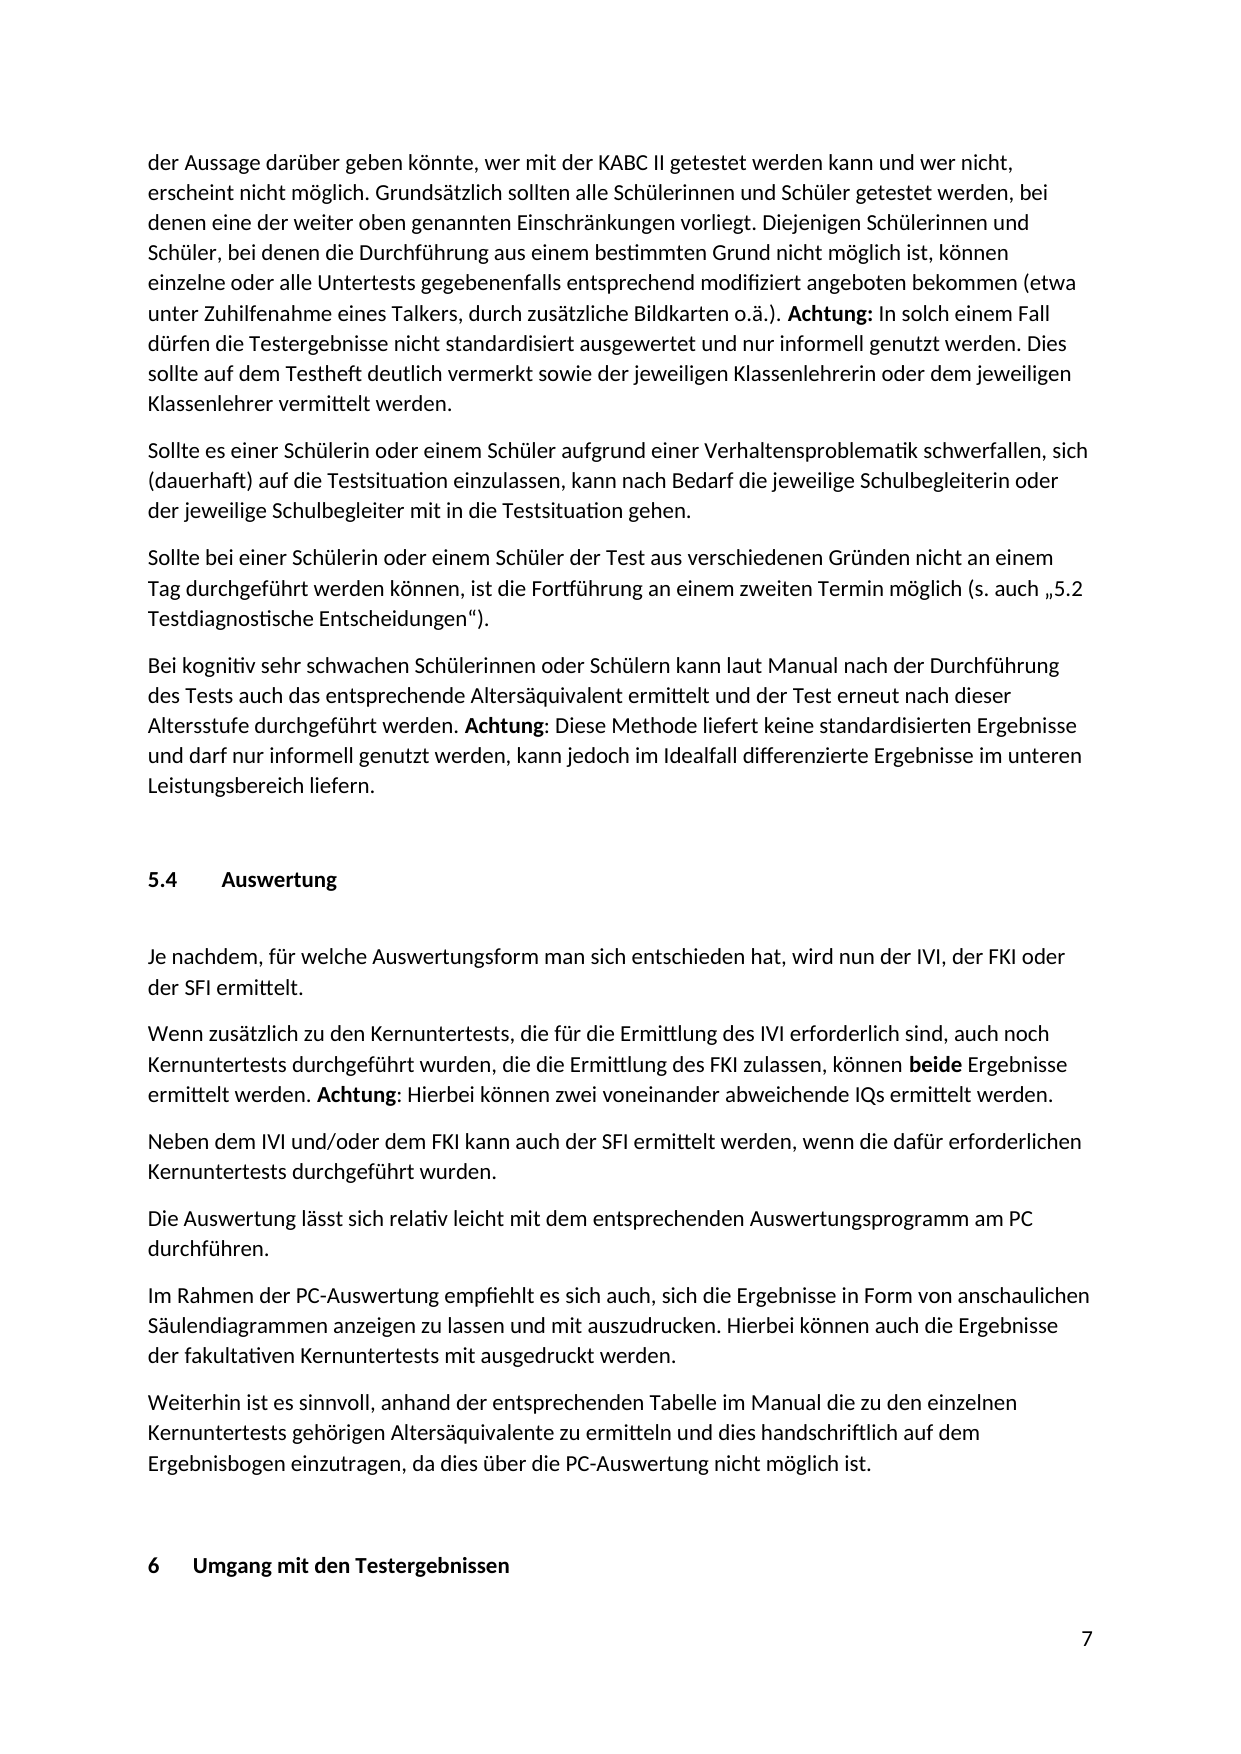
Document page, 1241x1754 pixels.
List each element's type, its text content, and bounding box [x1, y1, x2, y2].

text Im Rahmen der PC-Auswertung empfiehlt es sich auch, sich die Ergebnisse in Form von anschaulichen Säulendiagrammen anzeigen zu lassen und mit auszudrucken. Hierbei können auch die Ergebnisse der fakultativen Kernuntertests mit ausgedruckt werden. [148, 1281, 1093, 1369]
text Wenn zusätzlich zu den Kernuntertests, die für die Ermittlung des IVI erforderlich sind, auch noch Kernuntertests durchgeführt wurden, die die Ermittlung des FKI zulassen, können beide Ergebnisse ermittelt werden. Achtung: Hierbei können zwei voneinander abweichende IQs ermittelt werden. [148, 1019, 1093, 1108]
text Bei kognitiv sehr schwachen Schülerinnen oder Schülern kann laut Manual nach der Durchführung des Tests auch das entsprechende Altersäquivalent ermittelt und der Test erneut nach dieser Altersstufe durchgeführt werden. Achtung: Diese Methode liefert keine standardisierten Ergebnisse und darf nur informell genutzt werden, kann jedoch im Idealfall differenzierte Ergebnisse im unteren Leistungsbereich liefern. [148, 651, 1093, 799]
text Neben dem IVI und/oder dem FKI kann auch der SFI ermittelt werden, wenn die dafür erforderlichen Kernuntertests durchgeführt wurden. [148, 1127, 1093, 1185]
subtitle Umgang mit den Testergebnissen [148, 1551, 1093, 1579]
text Weiterhin ist es sinnvoll, anhand der entsprechenden Tabelle im Manual die zu den einzelnen Kernuntertests gehörigen Altersäquivalente zu ermitteln und dies handschriftlich auf dem Ergebnisbogen einzutragen, da dies über die PC-Auswertung nicht möglich ist. [148, 1388, 1093, 1477]
text Sollte es einer Schülerin oder einem Schüler aufgrund einer Verhaltensproblematik schwerfallen, sich (dauerhaft) auf die Testsituation einzulassen, kann nach Bedarf die jeweilige Schulbegleiterin oder der jeweilige Schulbegleiter mit in die Testsituation gehen. [148, 436, 1093, 524]
text Je nachdem, für welche Auswertungsform man sich entschieden hat, wird nun der IVI, der FKI oder der SFI ermittelt. [148, 942, 1093, 1001]
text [148, 148, 1093, 417]
text Die Auswertung lässt sich relativ leicht mit dem entsprechenden Auswertungsprogramm am PC durchführen. [148, 1204, 1093, 1262]
subtitle Auswertung [148, 865, 1093, 893]
text Sollte bei einer Schülerin oder einem Schüler der Test aus verschiedenen Gründen nicht an einem Tag durchgeführt werden können, ist die Fortführung an einem zweiten Termin möglich (s. auch „5.2 Testdiagnostische Entscheidungen“). [148, 543, 1093, 632]
